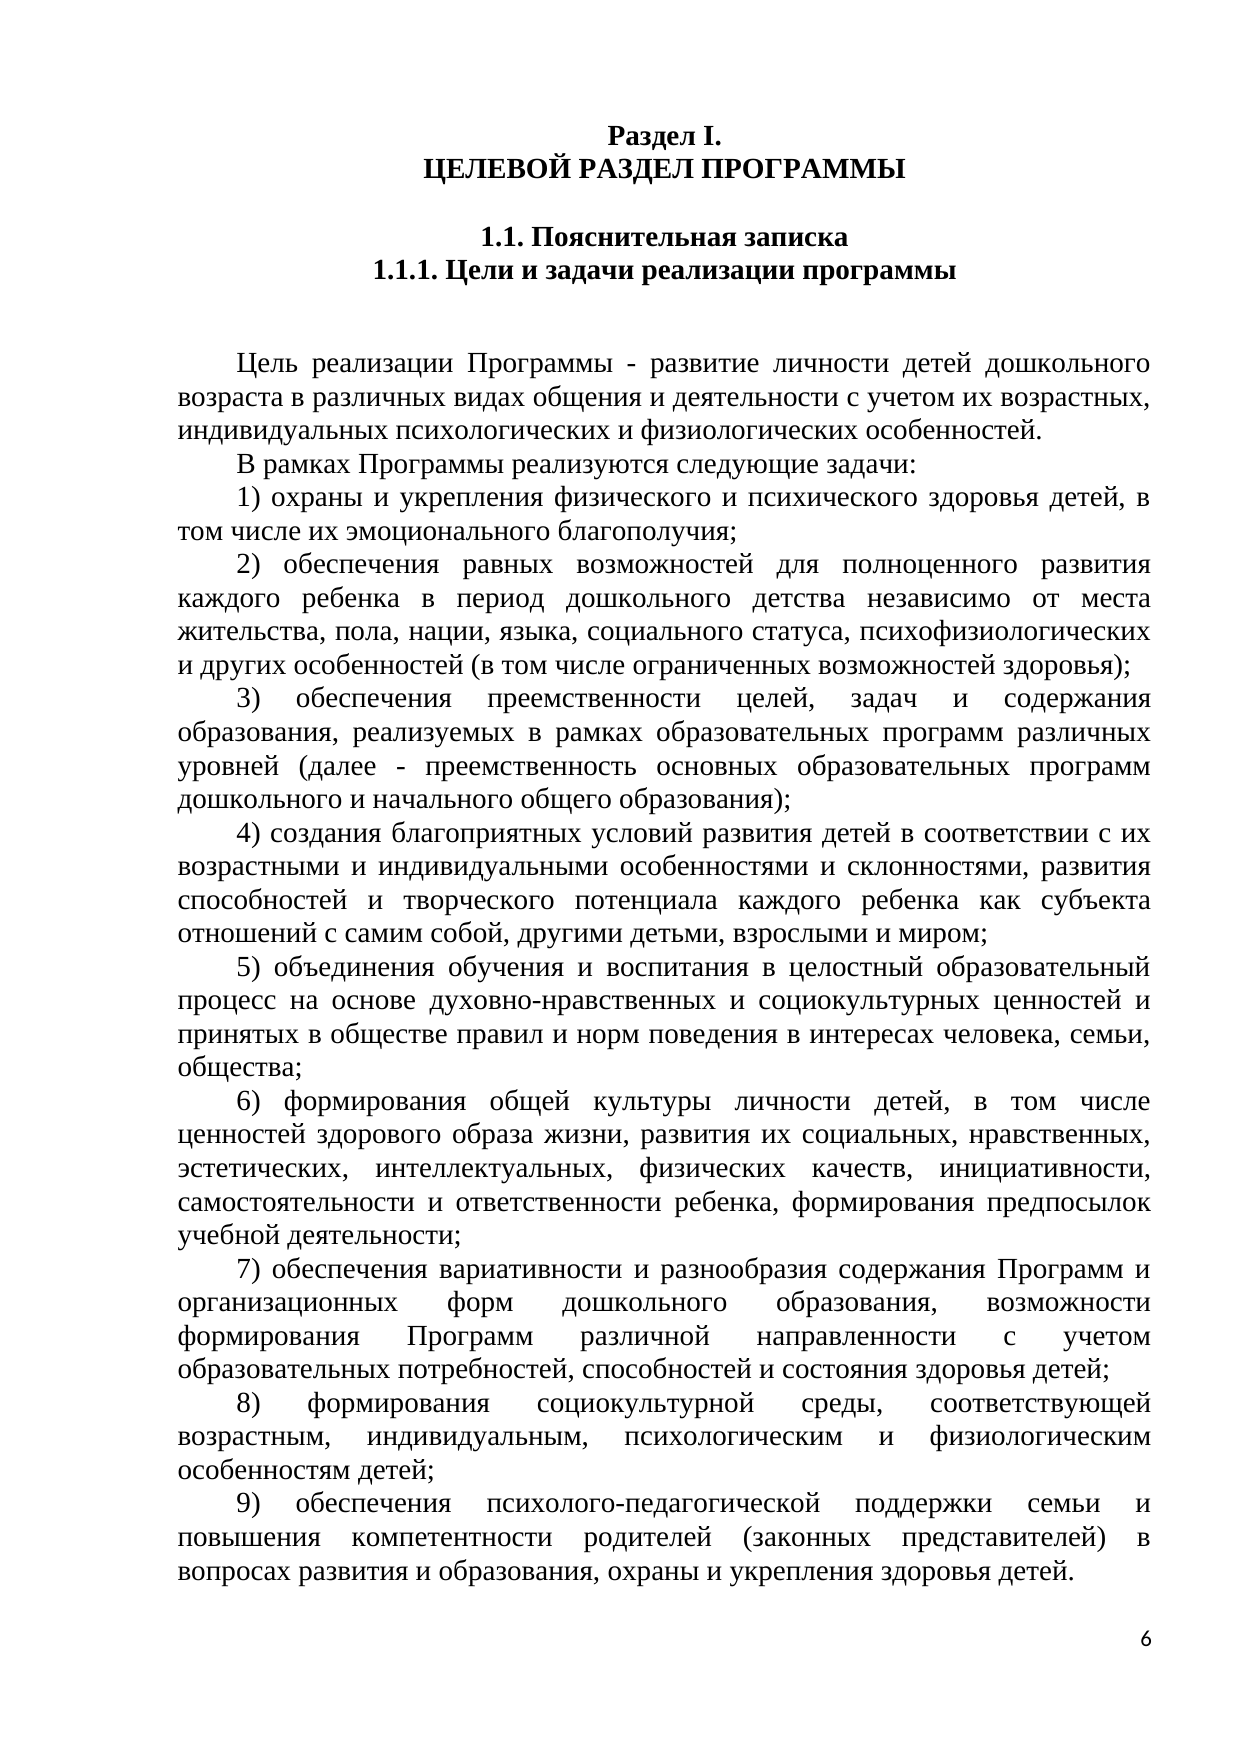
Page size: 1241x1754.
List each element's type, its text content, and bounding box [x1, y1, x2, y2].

text 6) формирования общей культуры личности детей, в том числе ценностей здорового образа жизни, развития их социальных, нравственных, эстетических, интеллектуальных, физических качеств, инициативности, самостоятельности и ответственности ребенка, формирования предпосылок учебной деятельности; [177, 1083, 1152, 1251]
text 9) обеспечения психолого-педагогической поддержки семьи и повышения компетентности родителей (законных представителей) в вопросах развития и образования, охраны и укрепления здоровья детей. [177, 1486, 1152, 1586]
text 3) обеспечения преемственности целей, задач и содержания образования, реализуемых в рамках образовательных программ различных уровней (далее - преемственность основных образовательных программ дошкольного и начального общего образования); [177, 681, 1152, 815]
text 4) создания благоприятных условий развития детей в соответствии с их возрастными и индивидуальными особенностями и склонностями, развития способностей и творческого потенциала каждого ребенка как субъекта отношений с самим собой, другими детьми, взрослыми и миром; [177, 815, 1152, 949]
text 2) обеспечения равных возможностей для полноценного развития каждого ребенка в период дошкольного детства независимо от места жительства, пола, нации, языка, социального статуса, психофизиологических и других особенностей (в том числе ограниченных возможностей здоровья); [177, 546, 1152, 681]
text 7) обеспечения вариативности и разнообразия содержания Программ и организационных форм дошкольного образования, возможности формирования Программ различной направленности с учетом образовательных потребностей, способностей и состояния здоровья детей; [177, 1251, 1152, 1385]
text Раздел I. [177, 118, 1152, 152]
text 8) формирования социокультурной среды, соответствующей возрастным, индивидуальным, психологическим и физиологическим особенностям детей; [177, 1385, 1152, 1486]
text Цель реализации Программы - развитие личности детей дошкольного возраста в различных видах общения и деятельности с учетом их возрастных, индивидуальных психологических и физиологических особенностей. [177, 345, 1152, 446]
text 1.1. Пояснительная записка [177, 219, 1152, 252]
text 5) объединения обучения и воспитания в целостный образовательный процесс на основе духовно-нравственных и социокультурных ценностей и принятых в обществе правил и норм поведения в интересах человека, семьи, общества; [177, 949, 1152, 1083]
text В рамках Программы реализуются следующие задачи: [177, 446, 1152, 479]
text 1.1.1. Цели и задачи реализации программы [177, 252, 1152, 286]
text ЦЕЛЕВОЙ РАЗДЕЛ ПРОГРАММЫ [177, 152, 1152, 185]
text 1) охраны и укрепления физического и психического здоровья детей, в том числе их эмоционального благополучия; [177, 479, 1152, 546]
